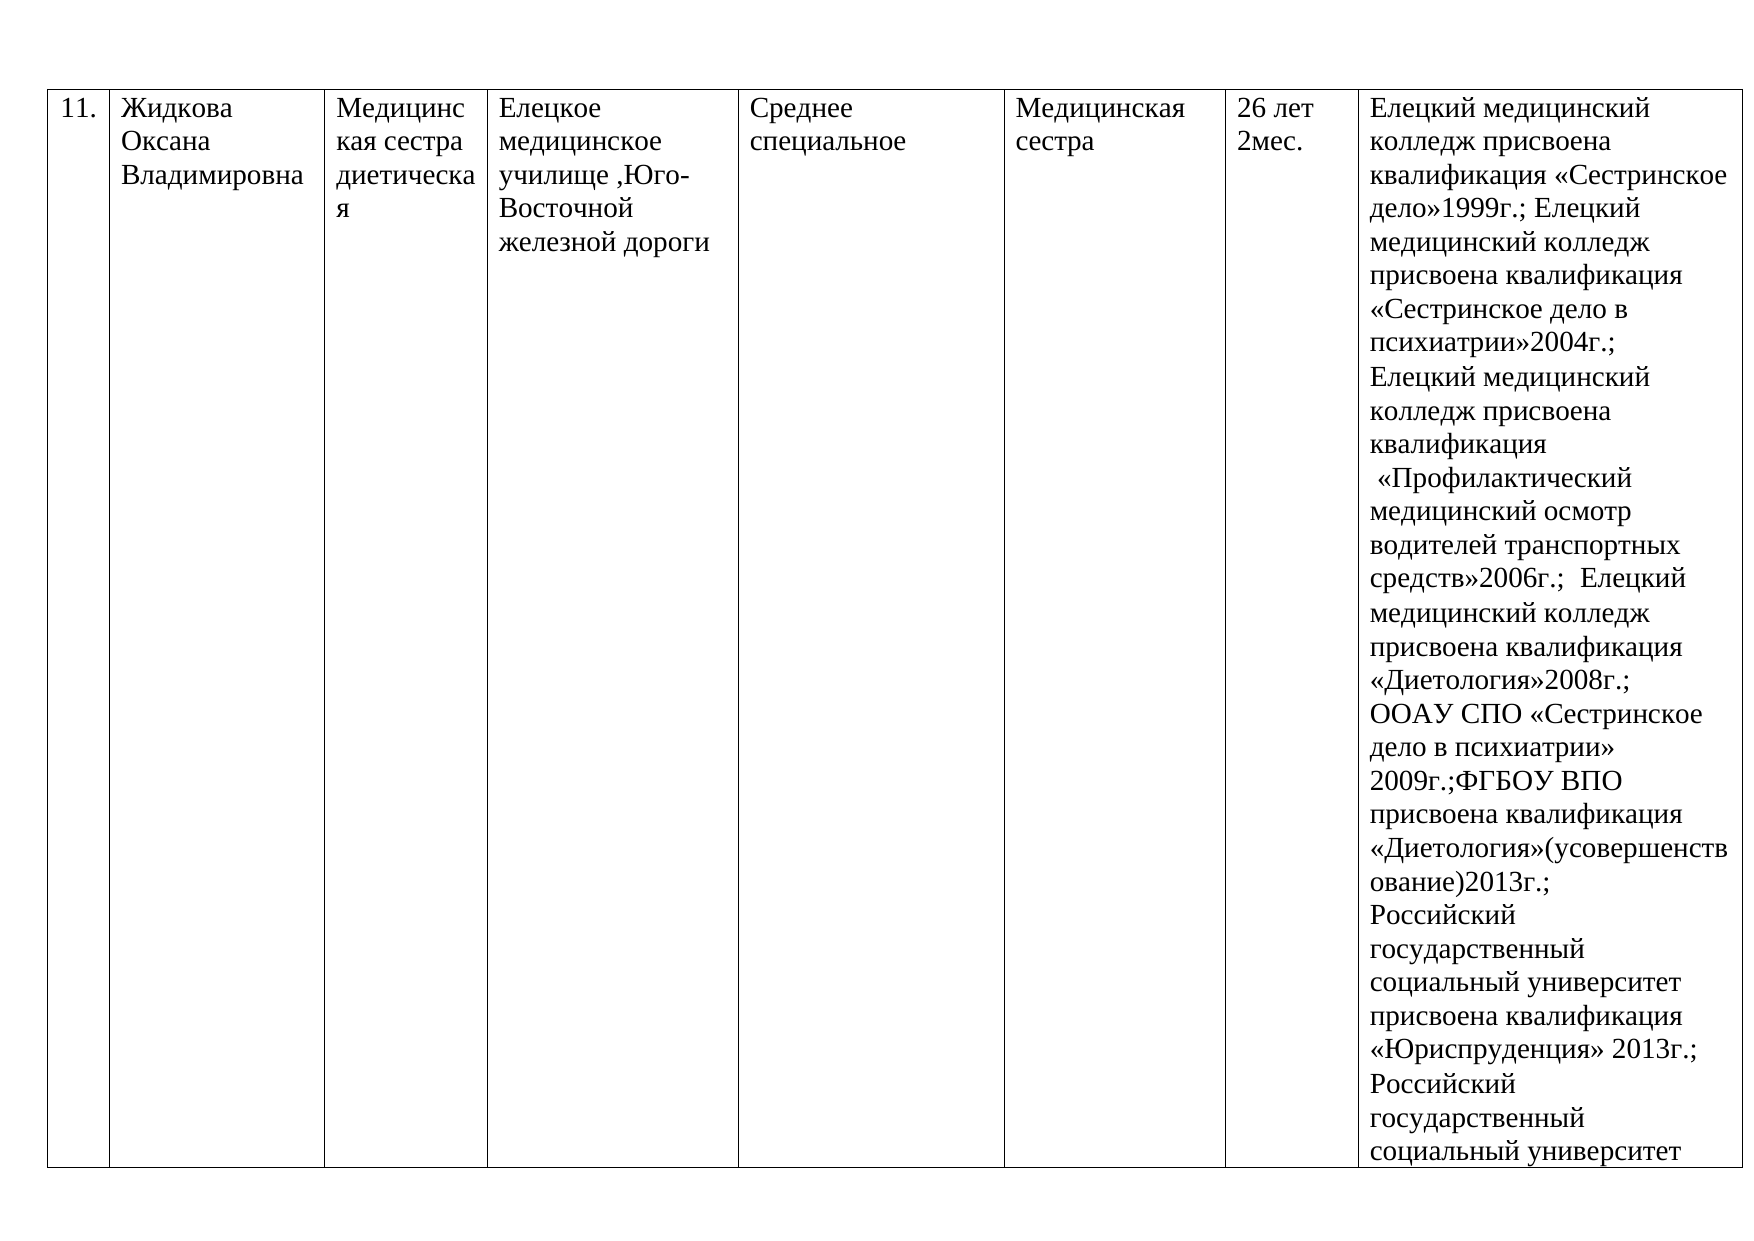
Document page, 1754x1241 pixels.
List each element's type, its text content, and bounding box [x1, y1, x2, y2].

table_cell Медицинская сестра [1005, 90, 1225, 1167]
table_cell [325, 90, 487, 1167]
table_cell Среднее специальное [739, 90, 1004, 1167]
table_cell 26 лет 2мес. [1226, 90, 1358, 1167]
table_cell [488, 90, 738, 1167]
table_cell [110, 90, 324, 1167]
table_cell [48, 90, 109, 1167]
